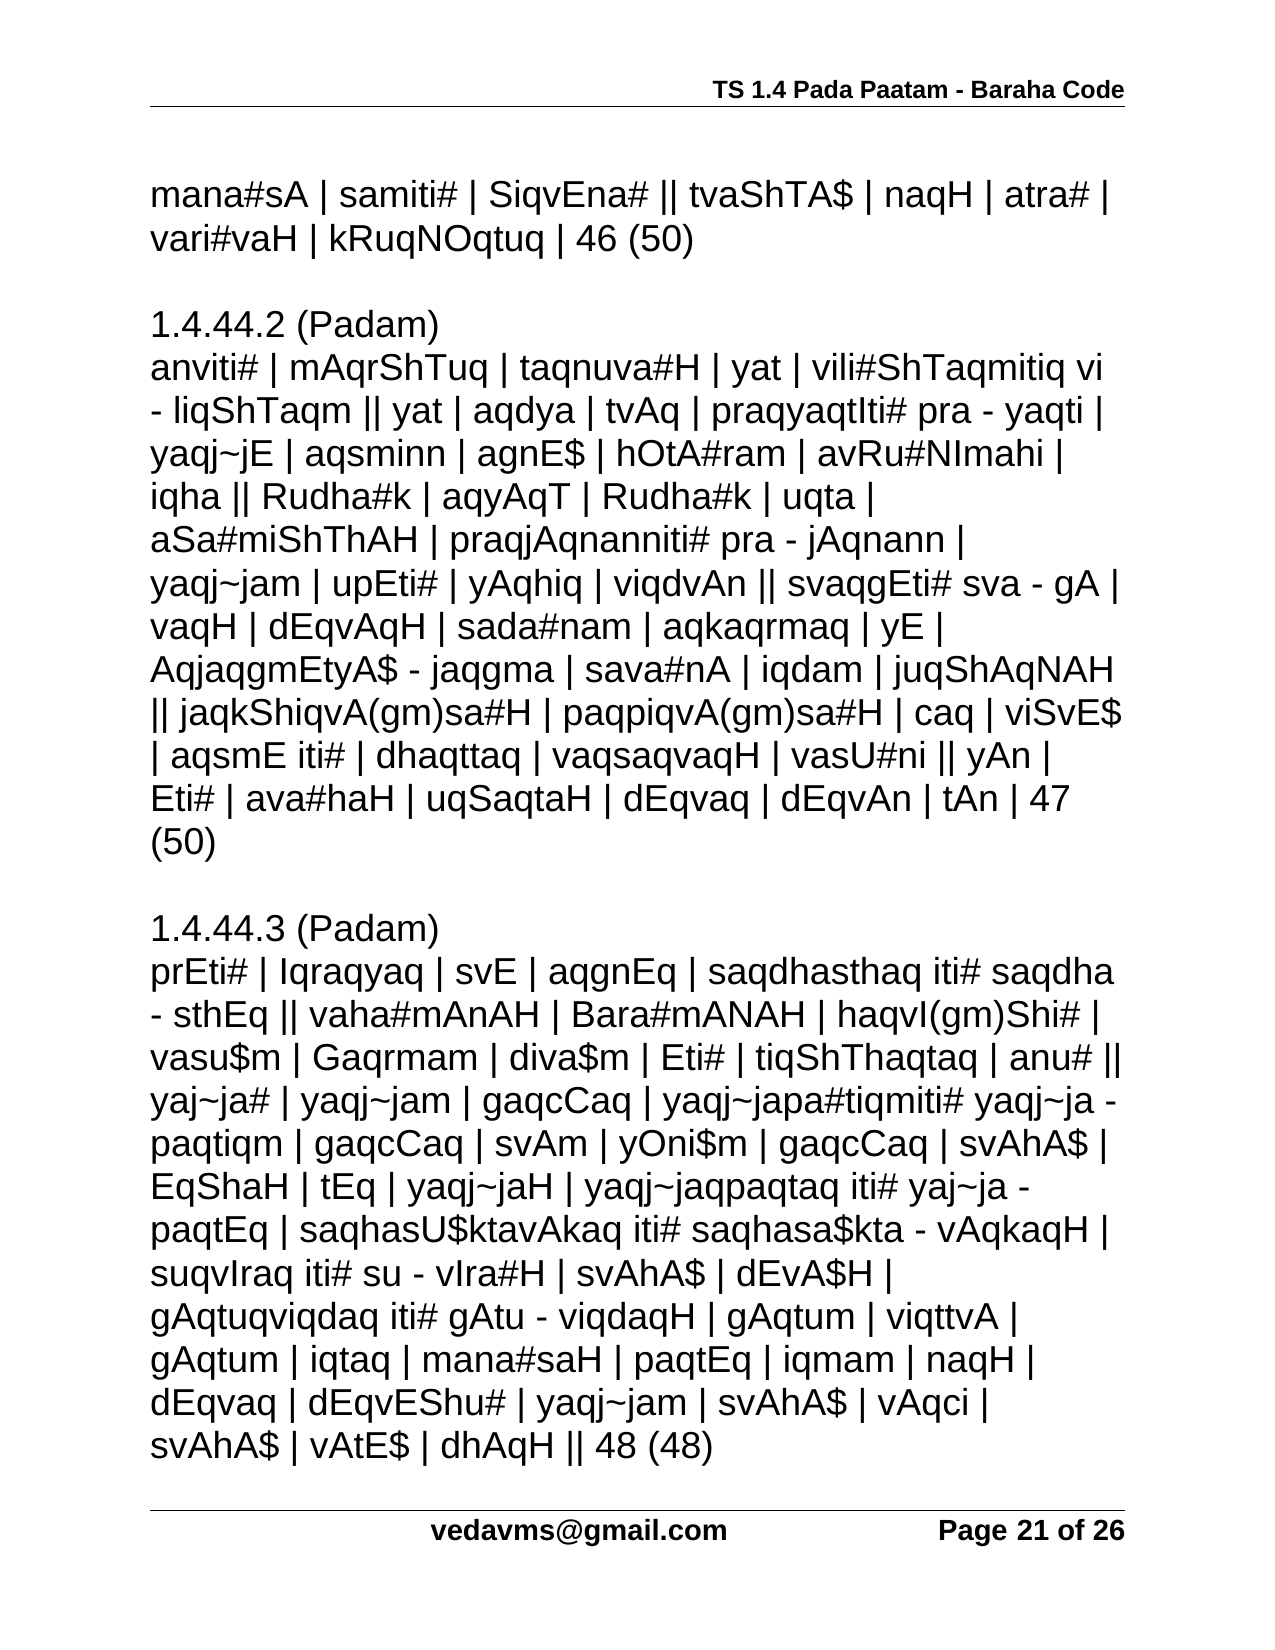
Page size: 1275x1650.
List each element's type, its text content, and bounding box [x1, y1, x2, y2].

text 1.4.44.2 (Padam) [150, 302, 1125, 345]
text 1.4.44.3 (Padam) [150, 906, 1125, 949]
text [150, 173, 1125, 259]
text anviti# | mAqrShTuq | taqnuva#H | yat | vili#ShTaqmitiq vi - liqShTaqm || yat | aqdya | tvAq | praqyaqtIti# pra - yaqti | yaqj~jE | aqsminn | agnE$ | hOtA#ram | avRu#NImahi | iqha || Rudha#k | aqyAqT | Rudha#k | uqta | aSa#miShThAH | praqjAqnanniti# pra - jAqnann | yaqj~jam | upEti# | yAqhiq | viqdvAn || svaqgEti# sva - gA | vaqH | dEqvAqH | sada#nam | aqkaqrmaq | yE | AqjaqgmEtyA$ - jaqgma | sava#nA | iqdam | juqShAqNAH || jaqkShiqvA(gm)sa#H | paqpiqvA(gm)sa#H | caq | viSvE$ | aqsmE iti# | dhaqttaq | vaqsaqvaqH | vasU#ni || yAn | Eti# | ava#haH | uqSaqtaH | dEqvaq | dEqvAn | tAn | 47 (50) [150, 345, 1125, 863]
text prEti# | Iqraqyaq | svE | aqgnEq | saqdhasthaq iti# saqdha - sthEq || vaha#mAnAH | Bara#mANAH | haqvI(gm)Shi# | vasu$m | Gaqrmam | diva$m | Eti# | tiqShThaqtaq | anu# || yaj~ja# | yaqj~jam | gaqcCaq | yaqj~japa#tiqmiti# yaqj~ja - paqtiqm | gaqcCaq | svAm | yOni$m | gaqcCaq | svAhA$ | EqShaH | tEq | yaqj~jaH | yaqj~jaqpaqtaq iti# yaj~ja - paqtEq | saqhasU$ktavAkaq iti# saqhasa$kta - vAqkaqH | suqvIraq iti# su - vIra#H | svAhA$ | dEvA$H | gAqtuqviqdaq iti# gAtu - viqdaqH | gAqtum | viqttvA | gAqtum | iqtaq | mana#saH | paqtEq | iqmam | naqH | dEqvaq | dEqvEShu# | yaqj~jam | svAhA$ | vAqci | svAhA$ | vAtE$ | dhAqH || 48 (48) [150, 949, 1125, 1466]
